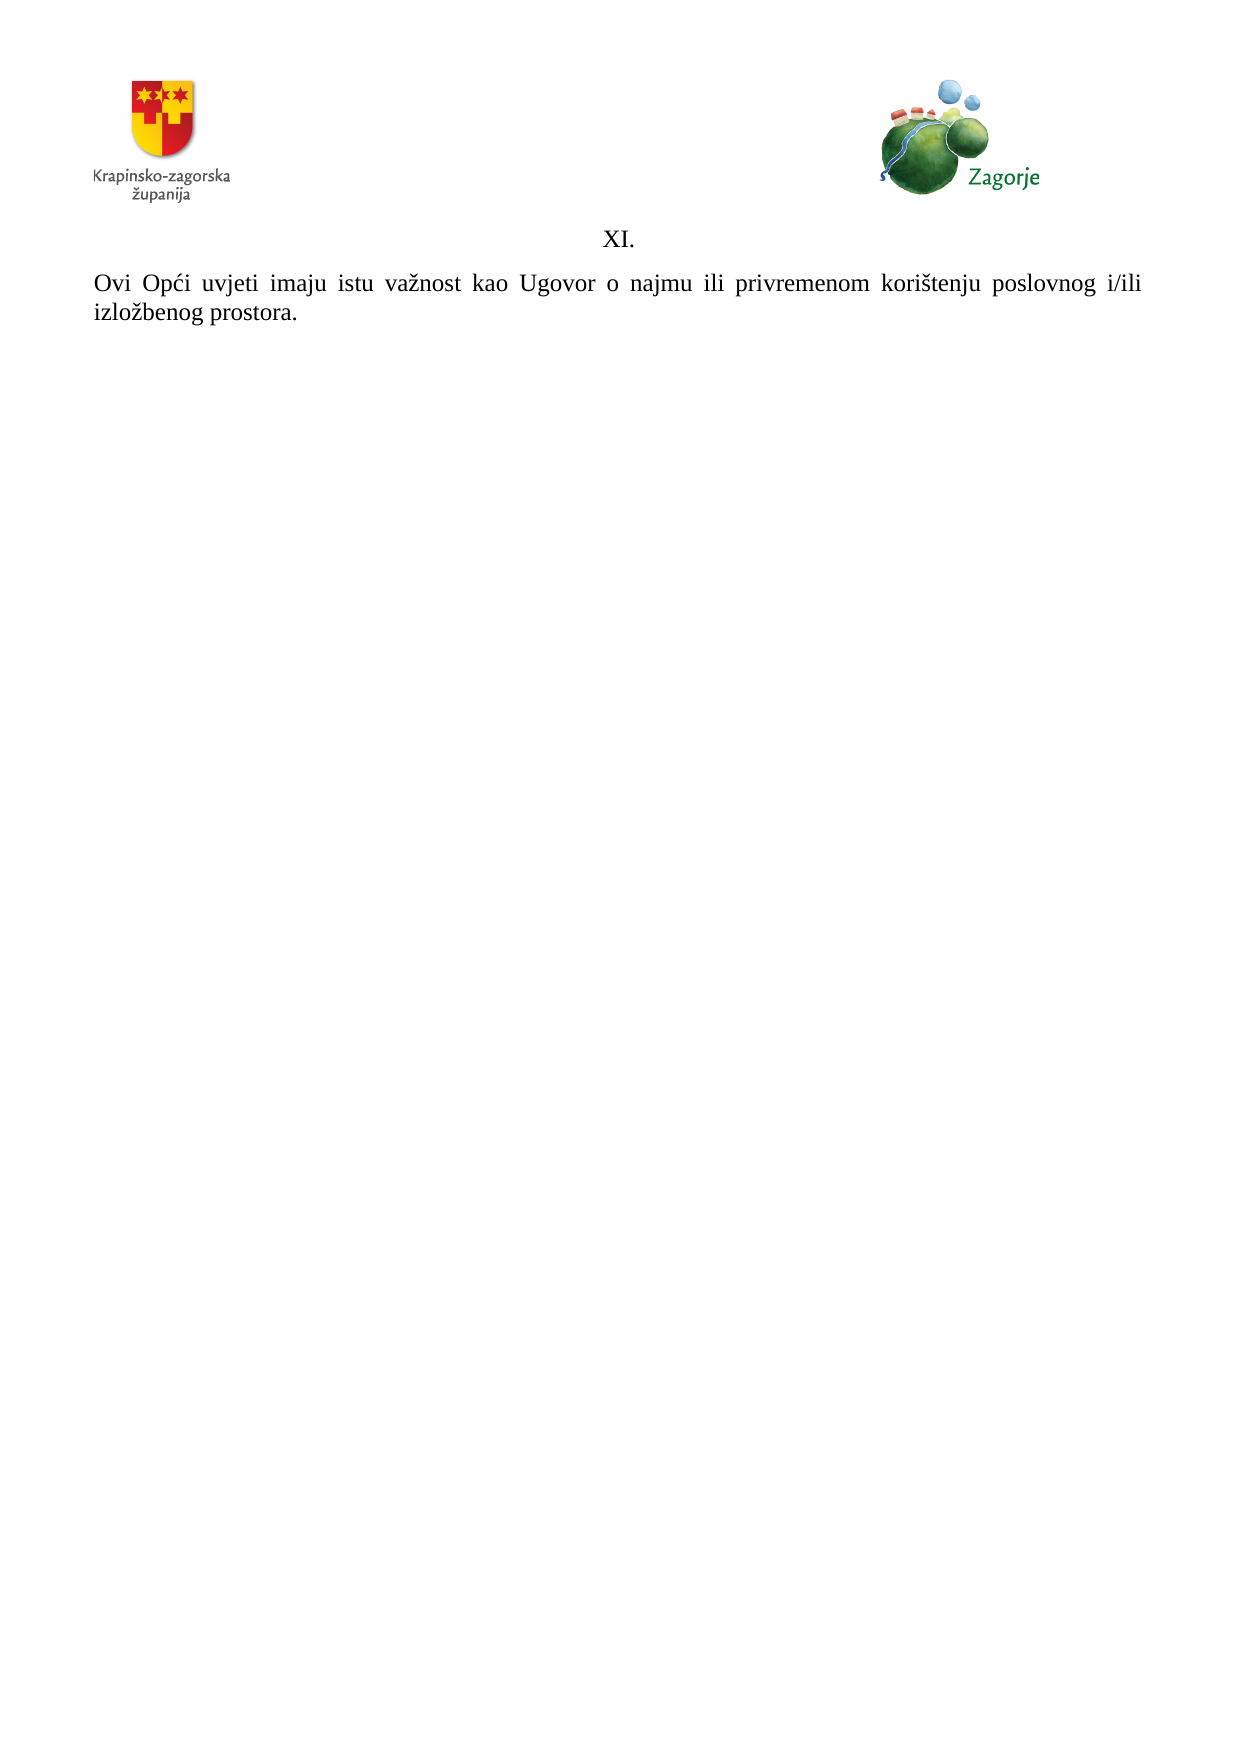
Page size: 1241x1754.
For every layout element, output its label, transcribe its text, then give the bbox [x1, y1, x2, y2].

text Ovi Opći uvjeti imaju istu važnost kao Ugovor o najmu ili privremenom korištenju poslovnog i/ili izložbenog prostora. [94, 268, 1144, 326]
text XI. [94, 203, 1144, 253]
picture [867, 73, 1039, 203]
picture [93, 73, 230, 203]
